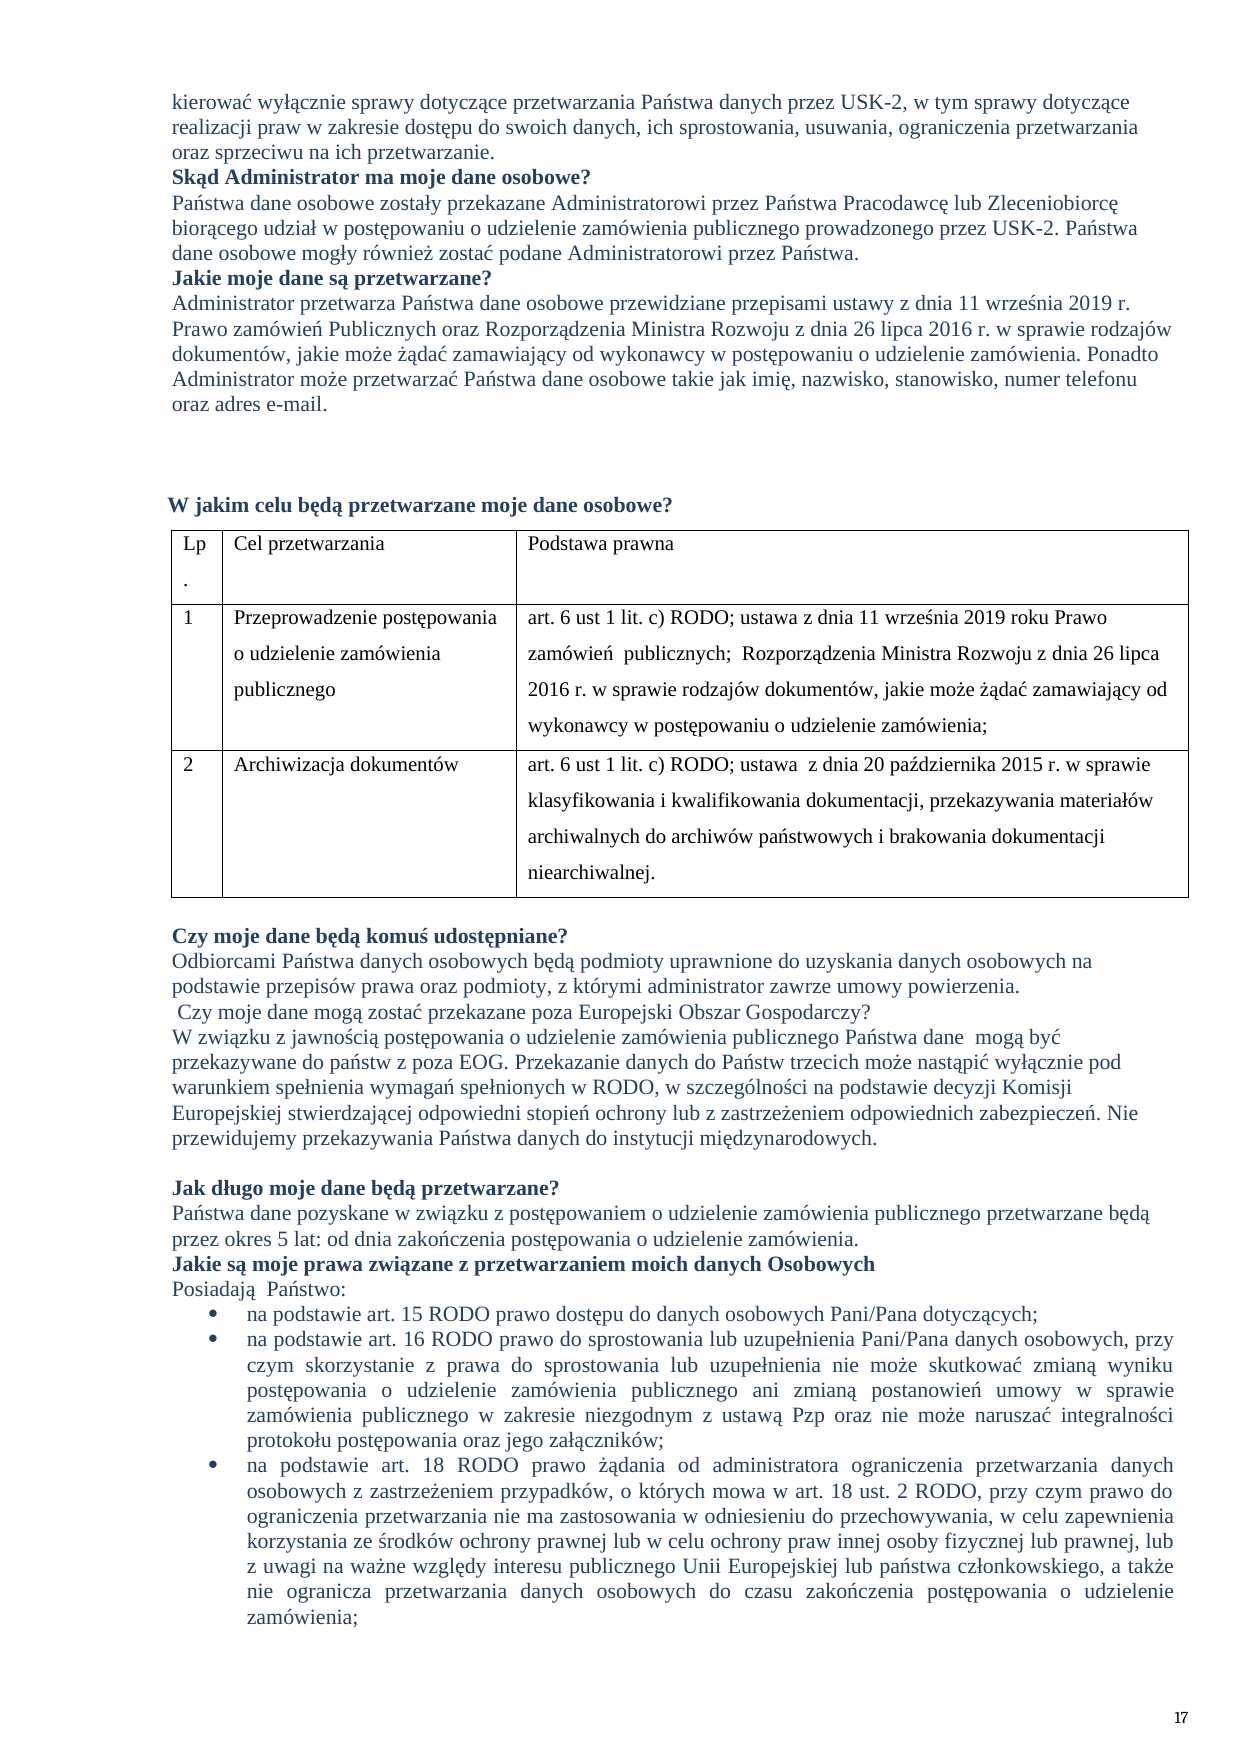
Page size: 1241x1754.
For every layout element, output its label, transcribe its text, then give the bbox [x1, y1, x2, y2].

text Skąd Administrator ma moje dane osobowe? [172, 164, 1175, 189]
text Posiadają Państwo: [172, 1276, 1175, 1301]
text Jakie są moje prawa związane z przetwarzaniem moich danych Osobowych [172, 1251, 1175, 1276]
table_header Cel przetwarzania [223, 531, 516, 604]
table_cell 2 [172, 751, 222, 897]
list na podstawie art. 18 RODO prawo żądania od administratora ograniczenia przetwarzania danych osobowych z zastrzeżeniem przypadków, o których mowa w art. 18 ust. 2 RODO, przy czym prawo do ograniczenia przetwarzania nie ma zastosowania w odniesieniu do przechowywania, w celu zapewnienia korzystania ze środków ochrony prawnej lub w celu ochrony praw innej osoby fizycznej lub prawnej, lub z uwagi na ważne względy interesu publicznego Unii Europejskiej lub państwa członkowskiego, a także nie ogranicza przetwarzania danych osobowych do czasu zakończenia postępowania o udzielenie zamówienia; [209, 1452, 1175, 1629]
text Administrator przetwarza Państwa dane osobowe przewidziane przepisami ustawy z dnia 11 września 2019 r. Prawo zamówień Publicznych oraz Rozporządzenia Ministra Rozwoju z dnia 26 lipca 2016 r. w sprawie rodzajów dokumentów, jakie może żądać zamawiający od wykonawcy w postępowaniu o udzielenie zamówienia. Ponadto Administrator może przetwarzać Państwa dane osobowe takie jak imię, nazwisko, stanowisko, numer telefonu oraz adres e-mail. [172, 290, 1175, 416]
text Jak długo moje dane będą przetwarzane? [172, 1175, 1175, 1200]
table_cell art. 6 ust 1 lit. c) RODO; ustawa z dnia 20 października 2015 r. w sprawie klasyfikowania i kwalifikowania dokumentacji, przekazywania materiałów archiwalnych do archiwów państwowych i brakowania dokumentacji niearchiwalnej. [517, 751, 1188, 897]
text Czy moje dane mogą zostać przekazane poza Europejski Obszar Gospodarczy? [172, 999, 1175, 1024]
table_cell Archiwizacja dokumentów [223, 751, 516, 897]
list na podstawie art. 16 RODO prawo do sprostowania lub uzupełnienia Pani/Pana danych osobowych, przy czym skorzystanie z prawa do sprostowania lub uzupełnienia nie może skutkować zmianą wyniku postępowania o udzielenie zamówienia publicznego ani zmianą postanowień umowy w sprawie zamówienia publicznego w zakresie niezgodnym z ustawą Pzp oraz nie może naruszać integralności protokołu postępowania oraz jego załączników; [209, 1326, 1175, 1452]
text Państwa dane osobowe zostały przekazane Administratorowi przez Państwa Pracodawcę lub Zleceniobiorcę biorącego udział w postępowaniu o udzielenie zamówienia publicznego prowadzonego przez USK-2. Państwa dane osobowe mogły również zostać podane Administratorowi przez Państwa. [172, 189, 1175, 265]
table_cell 1 [172, 605, 222, 750]
table_header Lp. [172, 531, 222, 604]
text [172, 89, 1175, 164]
table_cell art. 6 ust 1 lit. c) RODO; ustawa z dnia 11 września 2019 roku Prawo zamówień publicznych; Rozporządzenia Ministra Rozwoju z dnia 26 lipca 2016 r. w sprawie rodzajów dokumentów, jakie może żądać zamawiający od wykonawcy w postępowaniu o udzielenie zamówienia; [517, 605, 1188, 750]
text Jakie moje dane są przetwarzane? [172, 265, 1175, 290]
text W związku z jawnością postępowania o udzielenie zamówienia publicznego Państwa dane mogą być przekazywane do państw z poza EOG. Przekazanie danych do Państw trzecich może nastąpić wyłącznie pod warunkiem spełnienia wymagań spełnionych w RODO, w szczególności na podstawie decyzji Komisji Europejskiej stwierdzającej odpowiedni stopień ochrony lub z zastrzeżeniem odpowiednich zabezpieczeń. Nie przewidujemy przekazywania Państwa danych do instytucji międzynarodowych. [172, 1024, 1175, 1150]
table_header Podstawa prawna [517, 531, 1188, 604]
text Odbiorcami Państwa danych osobowych będą podmioty uprawnione do uzyskania danych osobowych na podstawie przepisów prawa oraz podmioty, z którymi administrator zawrze umowy powierzenia. [172, 948, 1175, 999]
list na podstawie art. 15 RODO prawo dostępu do danych osobowych Pani/Pana dotyczących; [209, 1301, 1175, 1326]
table_cell Przeprowadzenie postępowania o udzielenie zamówienia publicznego [223, 605, 516, 750]
text Czy moje dane będą komuś udostępniane? [172, 923, 1175, 948]
text W jakim celu będą przetwarzane moje dane osobowe? [112, 492, 1188, 517]
text Państwa dane pozyskane w związku z postępowaniem o udzielenie zamówienia publicznego przetwarzane będą przez okres 5 lat: od dnia zakończenia postępowania o udzielenie zamówienia. [172, 1200, 1175, 1251]
